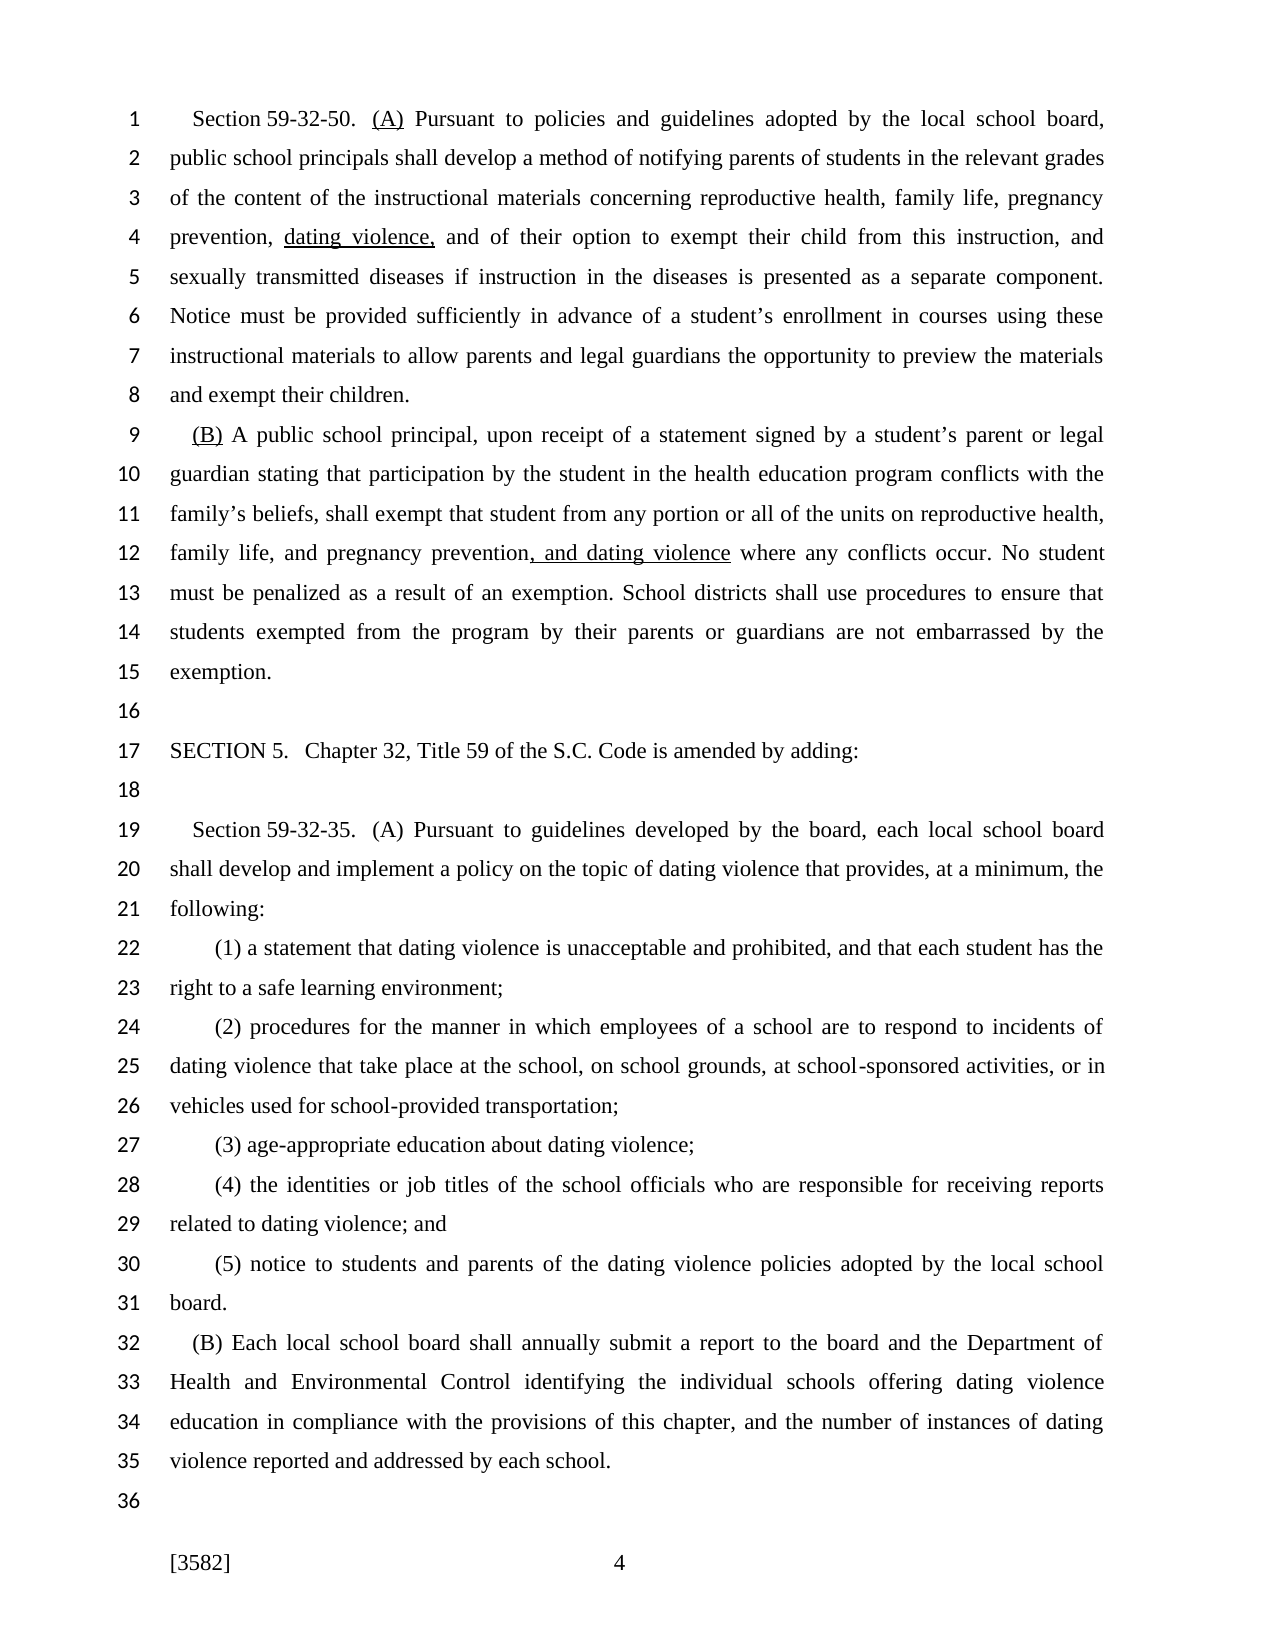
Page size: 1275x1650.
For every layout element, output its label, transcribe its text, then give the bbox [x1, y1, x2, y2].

text Section 59-32-50. (A) Pursuant to policies and guidelines adopted by the local school board, public school principals shall develop a method of notifying parents of students in the relevant grades of the content of the instructional materials concerning reproductive health, family life, pregnancy prevention, dating violence, and of their option to exempt their child from this instruction, and sexually transmitted diseases if instruction in the diseases is presented as a separate component. Notice must be provided sufficiently in advance of a student’s enrollment in courses using these instructional materials to allow parents and legal guardians the opportunity to preview the materials and exempt their children. [169, 105, 1106, 408]
text SECTION 5. Chapter 32, Title 59 of the S.C. Code is amended by adding: [169, 737, 1106, 763]
text (B) A public school principal, upon receipt of a statement signed by a student’s parent or legal guardian stating that participation by the student in the health education program conflicts with the family’s beliefs, shall exempt that student from any portion or all of the units on reproductive health, family life, and pregnancy prevention, and dating violence where any conflicts occur. No student must be penalized as a result of an exemption. School districts shall use procedures to ensure that students exempted from the program by their parents or guardians are not embarrassed by the exemption. [169, 421, 1106, 684]
text (3) age‑appropriate education about dating violence; [169, 1131, 1106, 1158]
text (B) Each local school board shall annually submit a report to the board and the Department of Health and Environmental Control identifying the individual schools offering dating violence education in compliance with the provisions of this chapter, and the number of instances of dating violence reported and addressed by each school. [169, 1329, 1106, 1474]
text (1) a statement that dating violence is unacceptable and prohibited, and that each student has the right to a safe learning environment; [169, 934, 1106, 1000]
text Section 59‑32‑35. (A) Pursuant to guidelines developed by the board, each local school board shall develop and implement a policy on the topic of dating violence that provides, at a minimum, the following: [169, 816, 1106, 921]
text (4) the identities or job titles of the school officials who are responsible for receiving reports related to dating violence; and [169, 1171, 1106, 1237]
text (2) procedures for the manner in which employees of a school are to respond to incidents of dating violence that take place at the school, on school grounds, at school‑sponsored activities, or in vehicles used for school‑provided transportation; [169, 1013, 1106, 1118]
text (5) notice to students and parents of the dating violence policies adopted by the local school board. [169, 1250, 1106, 1316]
